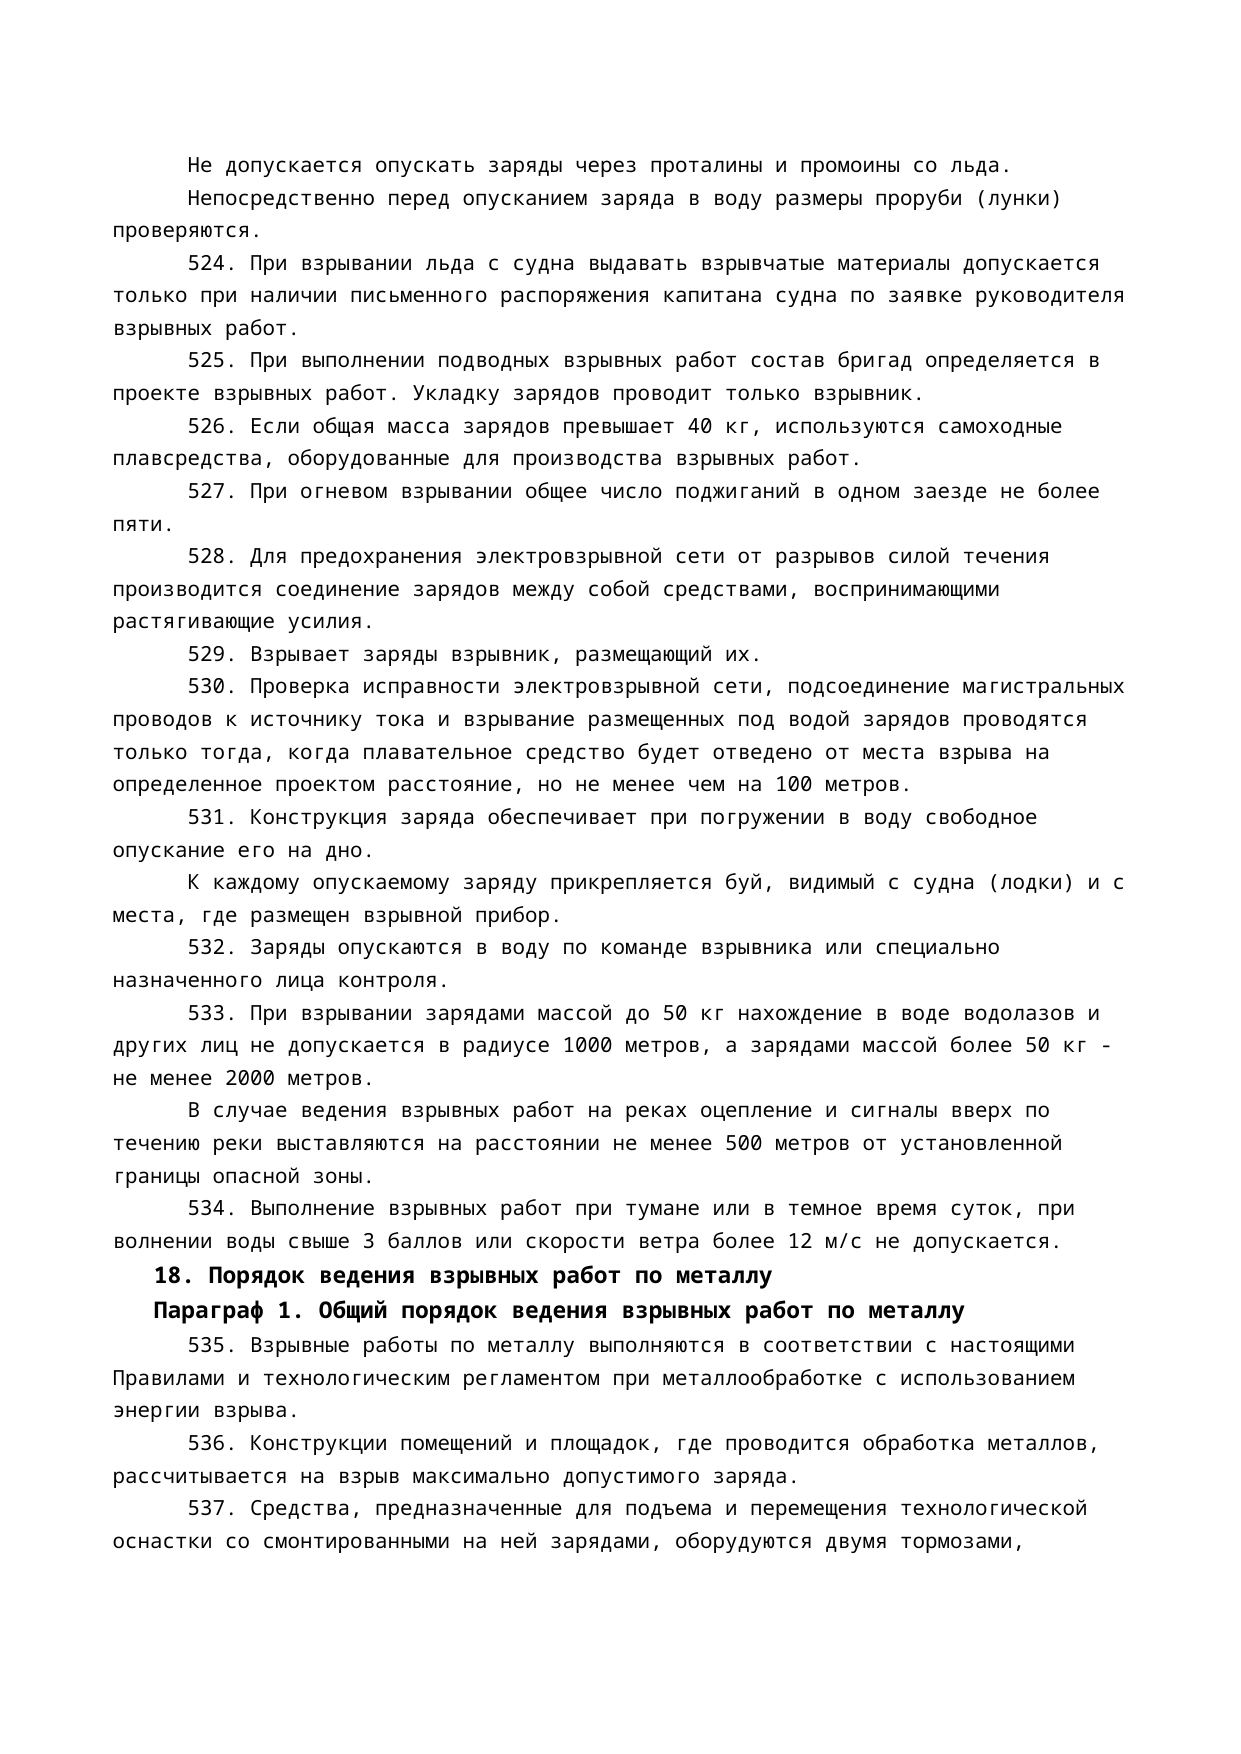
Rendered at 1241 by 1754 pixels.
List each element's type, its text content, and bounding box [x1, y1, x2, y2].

text 18. Порядок ведения взрывных работ по металлу [112, 1258, 1128, 1290]
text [112, 150, 1128, 1254]
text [112, 1330, 1128, 1554]
text Параграф 1. Общий порядок ведения взрывных работ по металлу [112, 1294, 1128, 1326]
